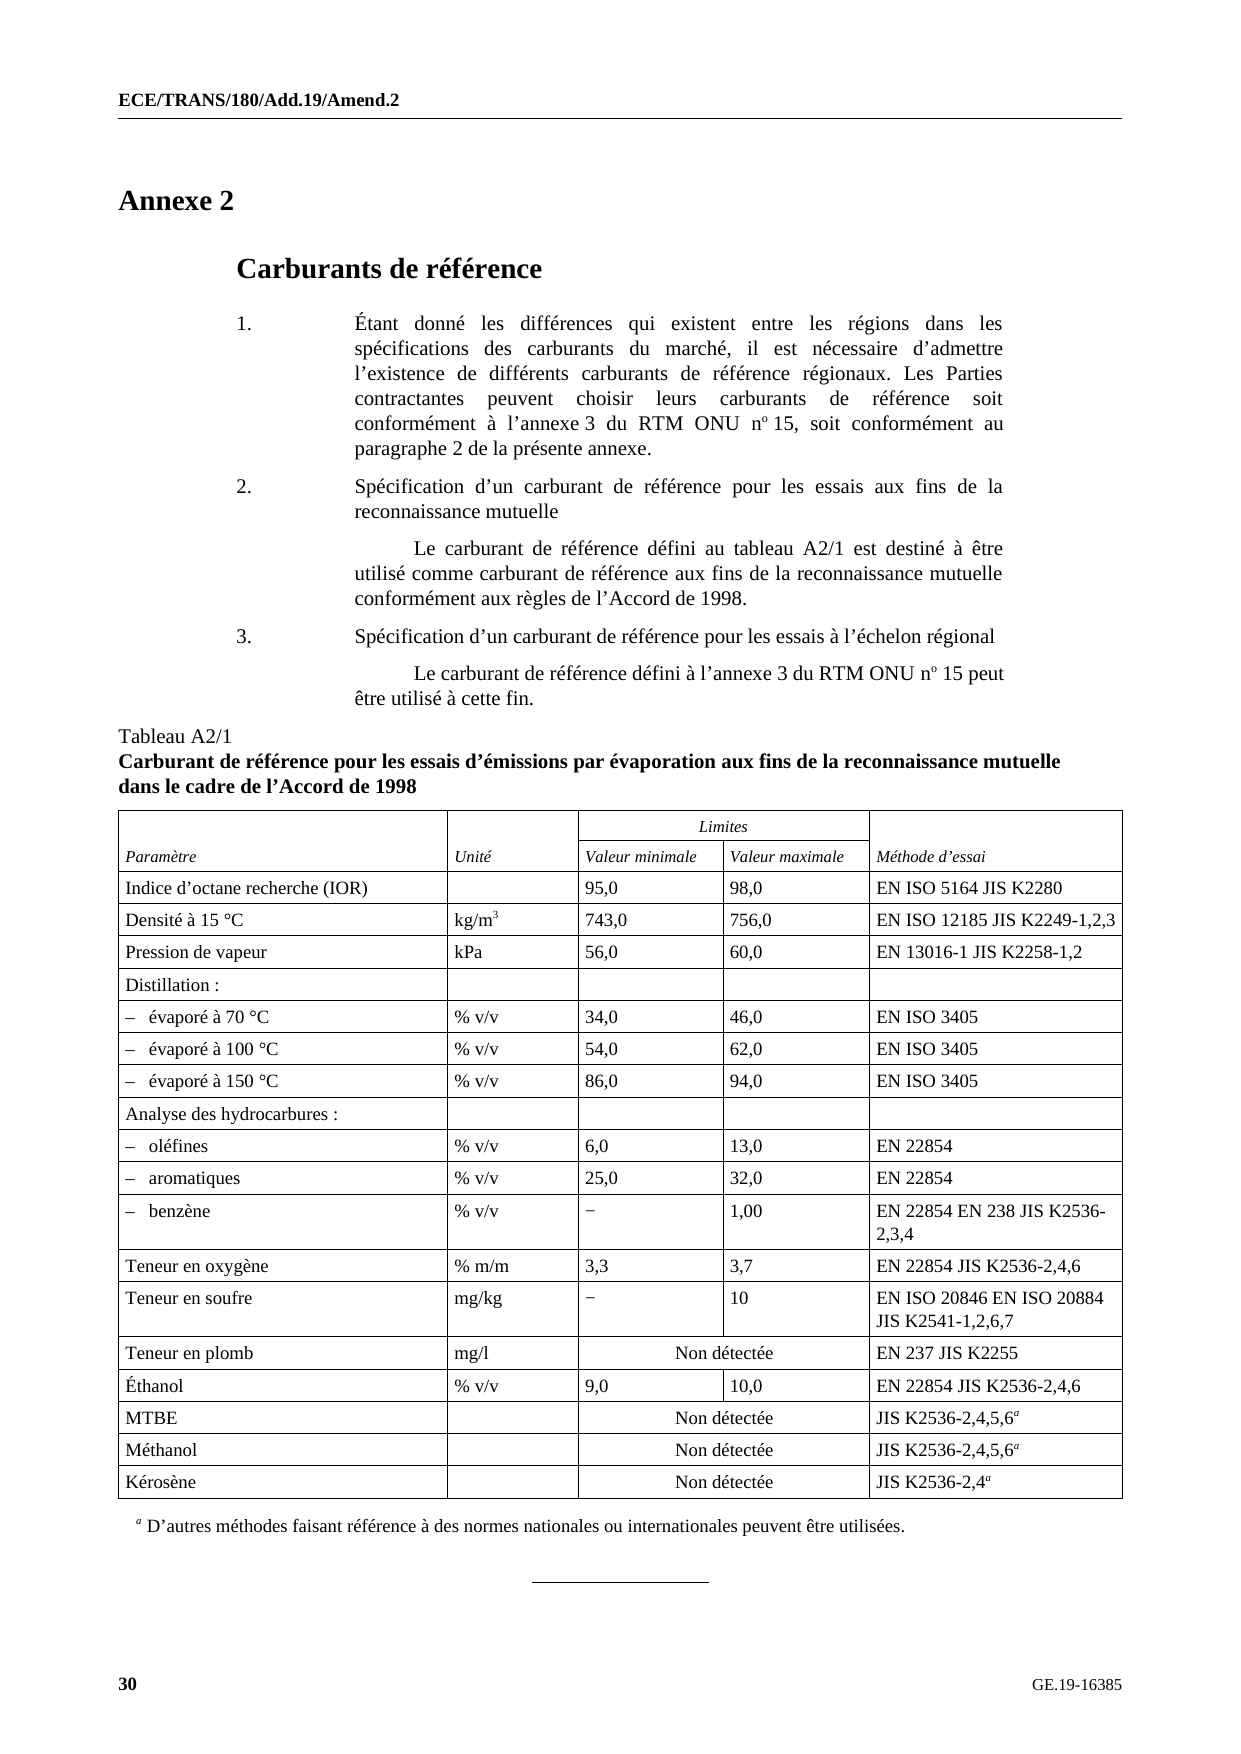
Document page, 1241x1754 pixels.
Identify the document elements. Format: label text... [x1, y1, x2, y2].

text a D’autres méthodes faisant référence à des normes nationales ou internationales peuvent être utilisées. [118, 1511, 1004, 1536]
table_cell – benzène [119, 1195, 447, 1249]
table_cell Non détectée [579, 1337, 869, 1368]
table_cell [448, 1434, 578, 1465]
table_cell 54,0 [579, 1033, 723, 1064]
table_cell – aromatiques [119, 1162, 447, 1193]
table_cell mg/kg [448, 1282, 578, 1336]
table_cell – évaporé à 70 °C [119, 1001, 447, 1032]
table_cell EN 22854 [870, 1130, 1122, 1161]
table_cell kg/m3 [448, 904, 578, 935]
table_cell 743,0 [579, 904, 723, 935]
table_cell 56,0 [579, 936, 723, 967]
table_cell 6,0 [579, 1130, 723, 1161]
table_header Paramètre [119, 811, 447, 871]
table_cell 1,00 [724, 1195, 869, 1249]
table_cell JIS K2536-2,4,5,6a [870, 1434, 1122, 1465]
table_cell % v/v [448, 1065, 578, 1097]
table_cell % v/v [448, 1130, 578, 1161]
text Le carburant de référence défini à l’annexe 3 du RTM ONU no 15 peut être utilisé à cette fin. [354, 660, 1004, 710]
table_cell 34,0 [579, 1001, 723, 1032]
table_cell 13,0 [724, 1130, 869, 1161]
table_cell Pression de vapeur [119, 936, 447, 967]
table_cell % v/v [448, 1370, 578, 1401]
table_cell EN 22854 JIS K2536-2,4,6 [870, 1250, 1122, 1281]
table_cell EN 22854 EN 238 JIS K2536-2,3,4 [870, 1195, 1122, 1249]
table_cell 86,0 [579, 1065, 723, 1097]
table_cell – évaporé à 150 °C [119, 1065, 447, 1097]
table_cell [448, 872, 578, 903]
table_cell Non détectée [579, 1434, 869, 1465]
table_cell EN 22854 [870, 1162, 1122, 1193]
table_cell EN 22854 JIS K2536-2,4,6 [870, 1370, 1122, 1401]
table_header Méthode d’essai [870, 811, 1122, 871]
subtitle Tableau A2/1 Carburant de référence pour les essais d’émissions par évaporation aux fins de la reconnaissance mutuelle dans le cadre de l’Accord de 1998 [118, 723, 1122, 798]
text Carburants de référence [118, 254, 1004, 285]
table_cell Distillation : [119, 969, 447, 1000]
table_cell JIS K2536-2,4,5,6a [870, 1402, 1122, 1433]
table_cell 756,0 [724, 904, 869, 935]
table_cell Teneur en soufre [119, 1282, 447, 1336]
text Le carburant de référence défini au tableau A2/1 est destiné à être utilisé comme carburant de référence aux fins de la reconnaissance mutuelle conformément aux règles de l’Accord de 1998. [354, 535, 1004, 610]
table_cell [870, 1098, 1122, 1129]
table_cell EN ISO 20846 EN ISO 20884 JIS K2541-1,2,6,7 [870, 1282, 1122, 1336]
table_cell EN ISO 3405 [870, 1065, 1122, 1097]
table_cell Valeur minimale [579, 841, 723, 871]
table_cell EN ISO 3405 [870, 1033, 1122, 1064]
table_cell EN ISO 12185 JIS K2249-1,2,3 [870, 904, 1122, 935]
table_cell Indice d’octane recherche (IOR) [119, 872, 447, 903]
table_cell [870, 969, 1122, 1000]
table_cell Teneur en oxygène [119, 1250, 447, 1281]
table_cell Teneur en plomb [119, 1337, 447, 1368]
table_cell Analyse des hydrocarbures : [119, 1098, 447, 1129]
table_cell 32,0 [724, 1162, 869, 1193]
table_cell % v/v [448, 1033, 578, 1064]
table_cell Densité à 15 °C [119, 904, 447, 935]
table_cell Éthanol [119, 1370, 447, 1401]
table_cell [448, 1466, 578, 1498]
table_cell 98,0 [724, 872, 869, 903]
table_cell 46,0 [724, 1001, 869, 1032]
table_cell Kérosène [119, 1466, 447, 1498]
table_cell MTBE [119, 1402, 447, 1433]
table_cell Non détectée [579, 1402, 869, 1433]
table_cell 62,0 [724, 1033, 869, 1064]
table_header Limites [579, 811, 869, 840]
table_cell [724, 1098, 869, 1129]
table_cell % m/m [448, 1250, 578, 1281]
table_cell EN 237 JIS K2255 [870, 1337, 1122, 1368]
table_cell EN ISO 5164 JIS K2280 [870, 872, 1122, 903]
table_cell [579, 1098, 723, 1129]
table_cell 9,0 [579, 1370, 723, 1401]
table_header Unité [448, 811, 578, 871]
table_cell [579, 969, 723, 1000]
text 3. Spécification d’un carburant de référence pour les essais à l’échelon régional [236, 623, 1004, 648]
text Annexe 2 [118, 185, 1004, 216]
table_cell 3,7 [724, 1250, 869, 1281]
table_cell 95,0 [579, 872, 723, 903]
table_cell − [579, 1282, 723, 1336]
table_cell % v/v [448, 1195, 578, 1249]
text 2. Spécification d’un carburant de référence pour les essais aux fins de la reconnaissance mutuelle [236, 473, 1004, 523]
table_cell 60,0 [724, 936, 869, 967]
table_cell − [579, 1195, 723, 1249]
table_cell EN 13016-1 JIS K2258-1,2 [870, 936, 1122, 967]
table_cell [448, 969, 578, 1000]
table_cell 25,0 [579, 1162, 723, 1193]
table_cell – évaporé à 100 °C [119, 1033, 447, 1064]
table_cell Méthanol [119, 1434, 447, 1465]
table_cell % v/v [448, 1001, 578, 1032]
table_cell – oléfines [119, 1130, 447, 1161]
table_cell [448, 1402, 578, 1433]
table_cell mg/l [448, 1337, 578, 1368]
table_cell [724, 969, 869, 1000]
table_cell Non détectée [579, 1466, 869, 1498]
table_cell 10 [724, 1282, 869, 1336]
table_cell 10,0 [724, 1370, 869, 1401]
table_cell % v/v [448, 1162, 578, 1193]
text 1. Étant donné les différences qui existent entre les régions dans les spécifications des carburants du marché, il est nécessaire d’admettre l’existence de différents carburants de référence régionaux. Les Parties contractantes peuvent choisir leurs carburants de référence soit conformément à l’annexe 3 du RTM ONU no 15, soit conformément au paragraphe 2 de la présente annexe. [236, 310, 1004, 460]
table_cell 94,0 [724, 1065, 869, 1097]
table_cell EN ISO 3405 [870, 1001, 1122, 1032]
table_cell kPa [448, 936, 578, 967]
table_cell JIS K2536-2,4a [870, 1466, 1122, 1498]
table_cell Valeur maximale [724, 841, 869, 871]
table_cell 3,3 [579, 1250, 723, 1281]
table_cell [448, 1098, 578, 1129]
